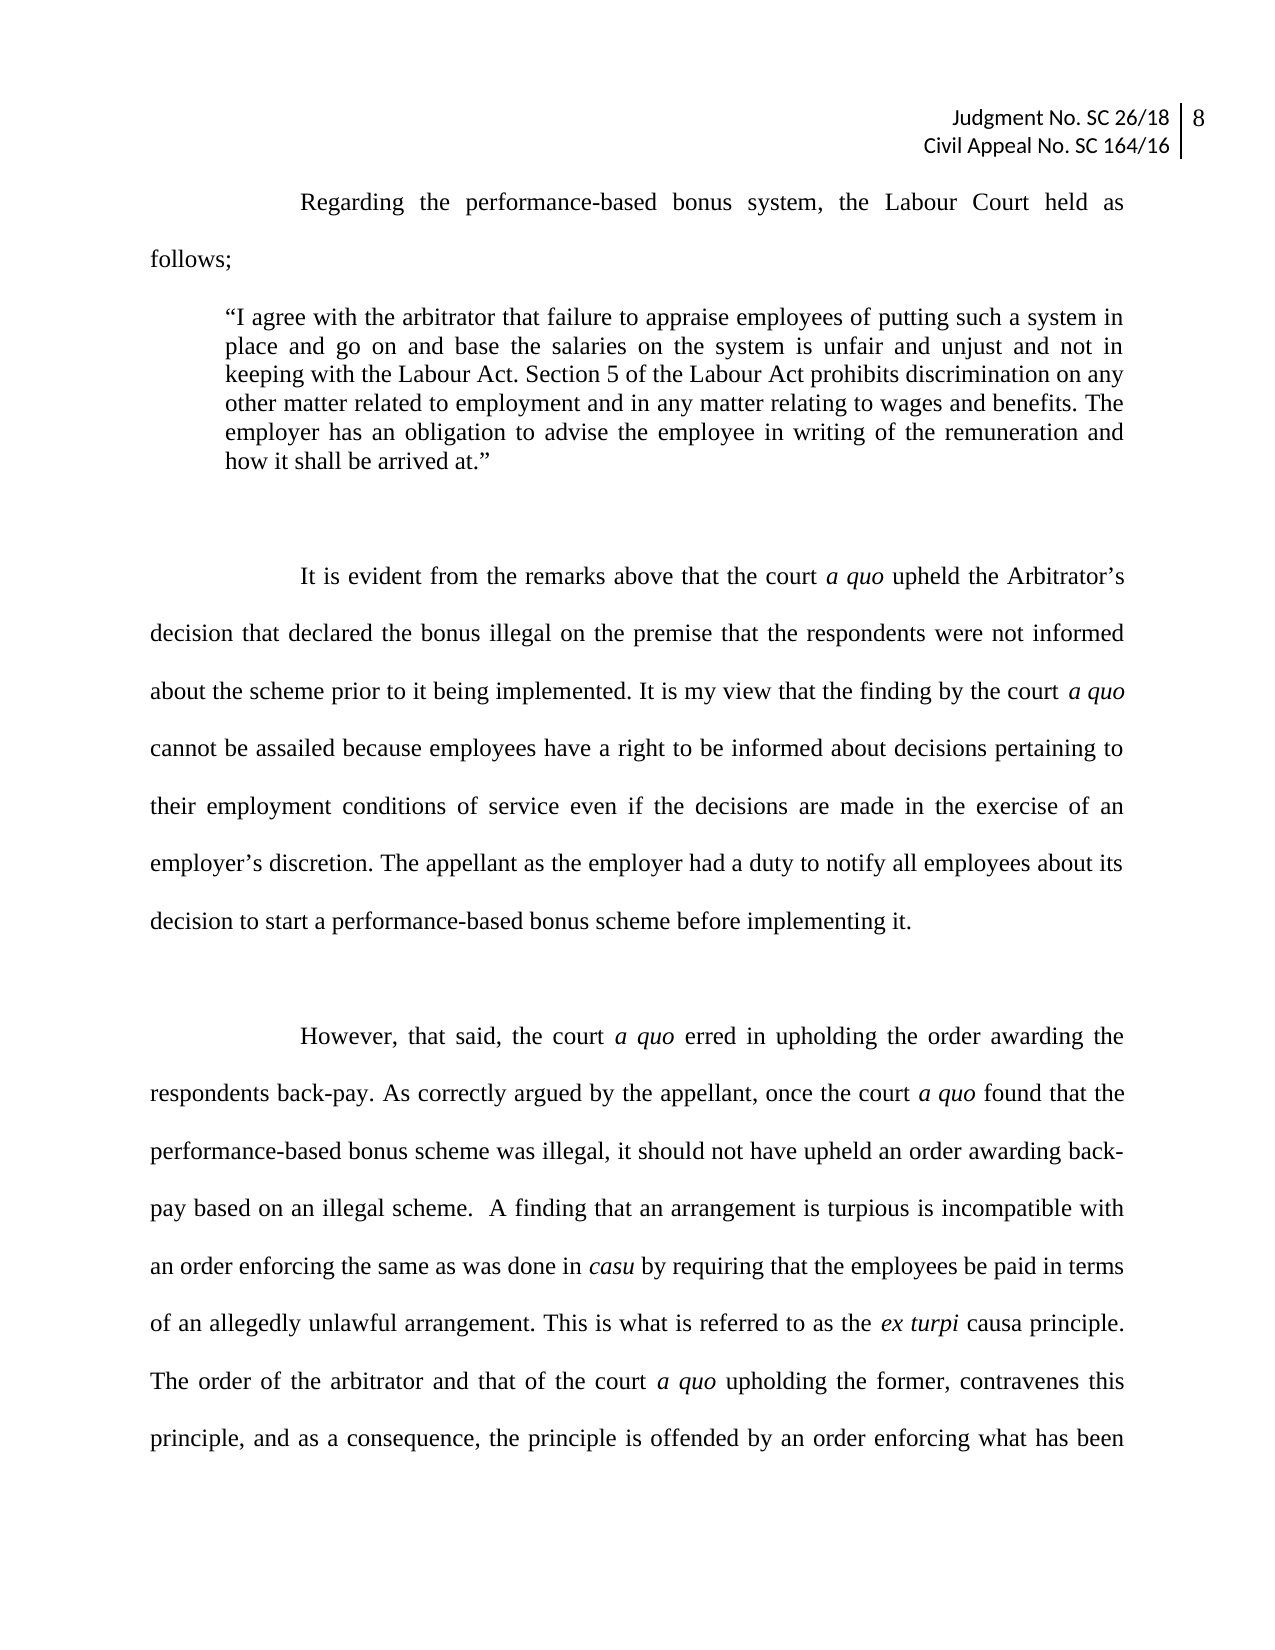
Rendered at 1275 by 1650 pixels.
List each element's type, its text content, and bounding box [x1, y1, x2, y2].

text Regarding the performance-based bonus system, the Labour Court held as follows; [150, 187, 1125, 273]
text It is evident from the remarks above that the court a quo upheld the Arbitrator’s decision that declared the bonus illegal on the premise that the respondents were not informed about the scheme prior to it being implemented. It is my view that the finding by the court a quo cannot be assailed because employees have a right to be informed about decisions pertaining to their employment conditions of service even if the decisions are made in the exercise of an employer’s discretion. The appellant as the employer had a duty to notify all employees about its decision to start a performance-based bonus scheme before implementing it. [150, 561, 1125, 934]
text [150, 1021, 1125, 1452]
text “I agree with the arbitrator that failure to appraise employees of putting such a system in place and go on and base the salaries on the system is unfair and unjust and not in keeping with the Labour Act. Section 5 of the Labour Act prohibits discrimination on any other matter related to employment and in any matter relating to wages and benefits. The employer has an obligation to advise the employee in writing of the remuneration and how it shall be arrived at.” [225, 302, 1125, 474]
